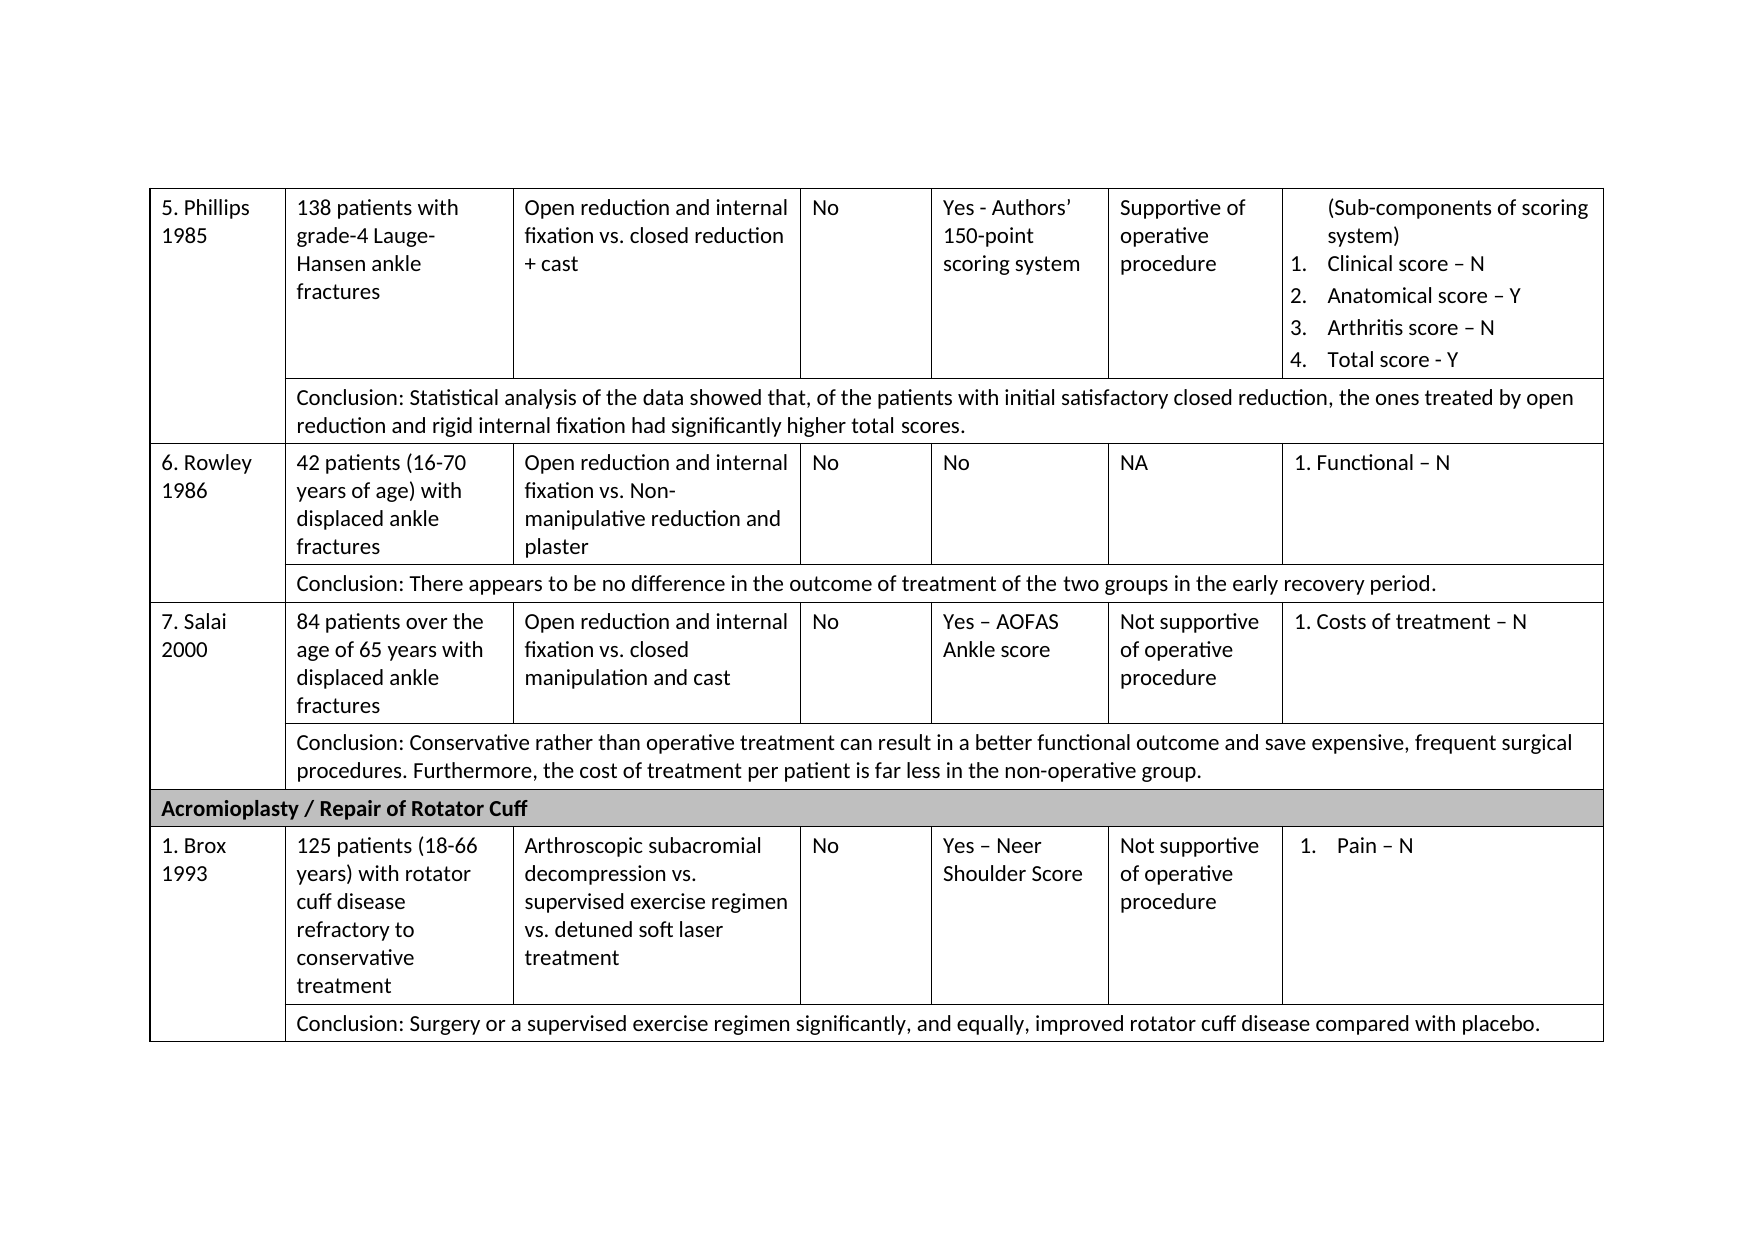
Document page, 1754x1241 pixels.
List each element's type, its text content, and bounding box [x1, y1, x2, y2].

table_cell Pain – N [1283, 827, 1603, 1003]
table_cell 6. Rowley 1986 [151, 444, 285, 602]
table_cell No [801, 603, 931, 723]
table_cell 7. Salai 2000 [151, 603, 285, 789]
table_cell Not supportive of operative procedure [1109, 827, 1282, 1003]
table_cell 125 patients (18-66 years) with rotator cuff disease refractory to conservative treatment [286, 827, 513, 1003]
table_cell Yes – AOFAS Ankle score [932, 603, 1108, 723]
table_cell 138 patients with grade-4 Lauge-Hansen ankle fractures [286, 189, 513, 377]
table_cell Acromioplasty / Repair of Rotator Cuff [151, 790, 1603, 826]
table_cell 84 patients over the age of 65 years with displaced ankle fractures [286, 603, 513, 723]
table_cell 1. Costs of treatment – N [1283, 603, 1603, 723]
table_cell No [801, 189, 931, 377]
table_cell Yes - Authors’ 150-point scoring system [932, 189, 1108, 377]
table_cell Yes – Neer Shoulder Score [932, 827, 1108, 1003]
table_cell Supportive of operative procedure [1109, 189, 1282, 377]
table_cell Conclusion: Statistical analysis of the data showed that, of the patients with initial satisfactory closed reduction, the ones treated by open reduction and rigid internal fixation had significantly higher total scores. [286, 379, 1603, 443]
table_cell Open reduction and internal fixation vs. Non-manipulative reduction and plaster [514, 444, 800, 564]
table_cell Not supportive of operative procedure [1109, 603, 1282, 723]
table_cell Open reduction and internal fixation vs. closed manipulation and cast [514, 603, 800, 723]
table_cell No [932, 444, 1108, 564]
table_cell Open reduction and internal fixation vs. closed reduction + cast [514, 189, 800, 377]
table_cell No [801, 444, 931, 564]
table_cell NA [1109, 444, 1282, 564]
table_cell 5. Phillips 1985 [151, 189, 285, 443]
table_cell Arthroscopic subacromial decompression vs. supervised exercise regimen vs. detuned soft laser treatment [514, 827, 800, 1003]
table_cell Conclusion: Surgery or a supervised exercise regimen significantly, and equally, improved rotator cuff disease compared with placebo. [286, 1005, 1603, 1041]
table_cell (Sub-components of scoring system) Clinical score – N Anatomical score – Y Arthritis score – N Total score - Y [1283, 189, 1603, 377]
table_cell No [801, 827, 931, 1003]
table_cell Conclusion: Conservative rather than operative treatment can result in a better functional outcome and save expensive, frequent surgical procedures. Furthermore, the cost of treatment per patient is far less in the non-operative group. [286, 724, 1603, 789]
table_cell 1. Brox 1993 [151, 827, 285, 1041]
table_cell 42 patients (16-70 years of age) with displaced ankle fractures [286, 444, 513, 564]
table_cell 1. Functional – N [1283, 444, 1603, 564]
table_cell Conclusion: There appears to be no difference in the outcome of treatment of the two groups in the early recovery period. [286, 565, 1603, 602]
